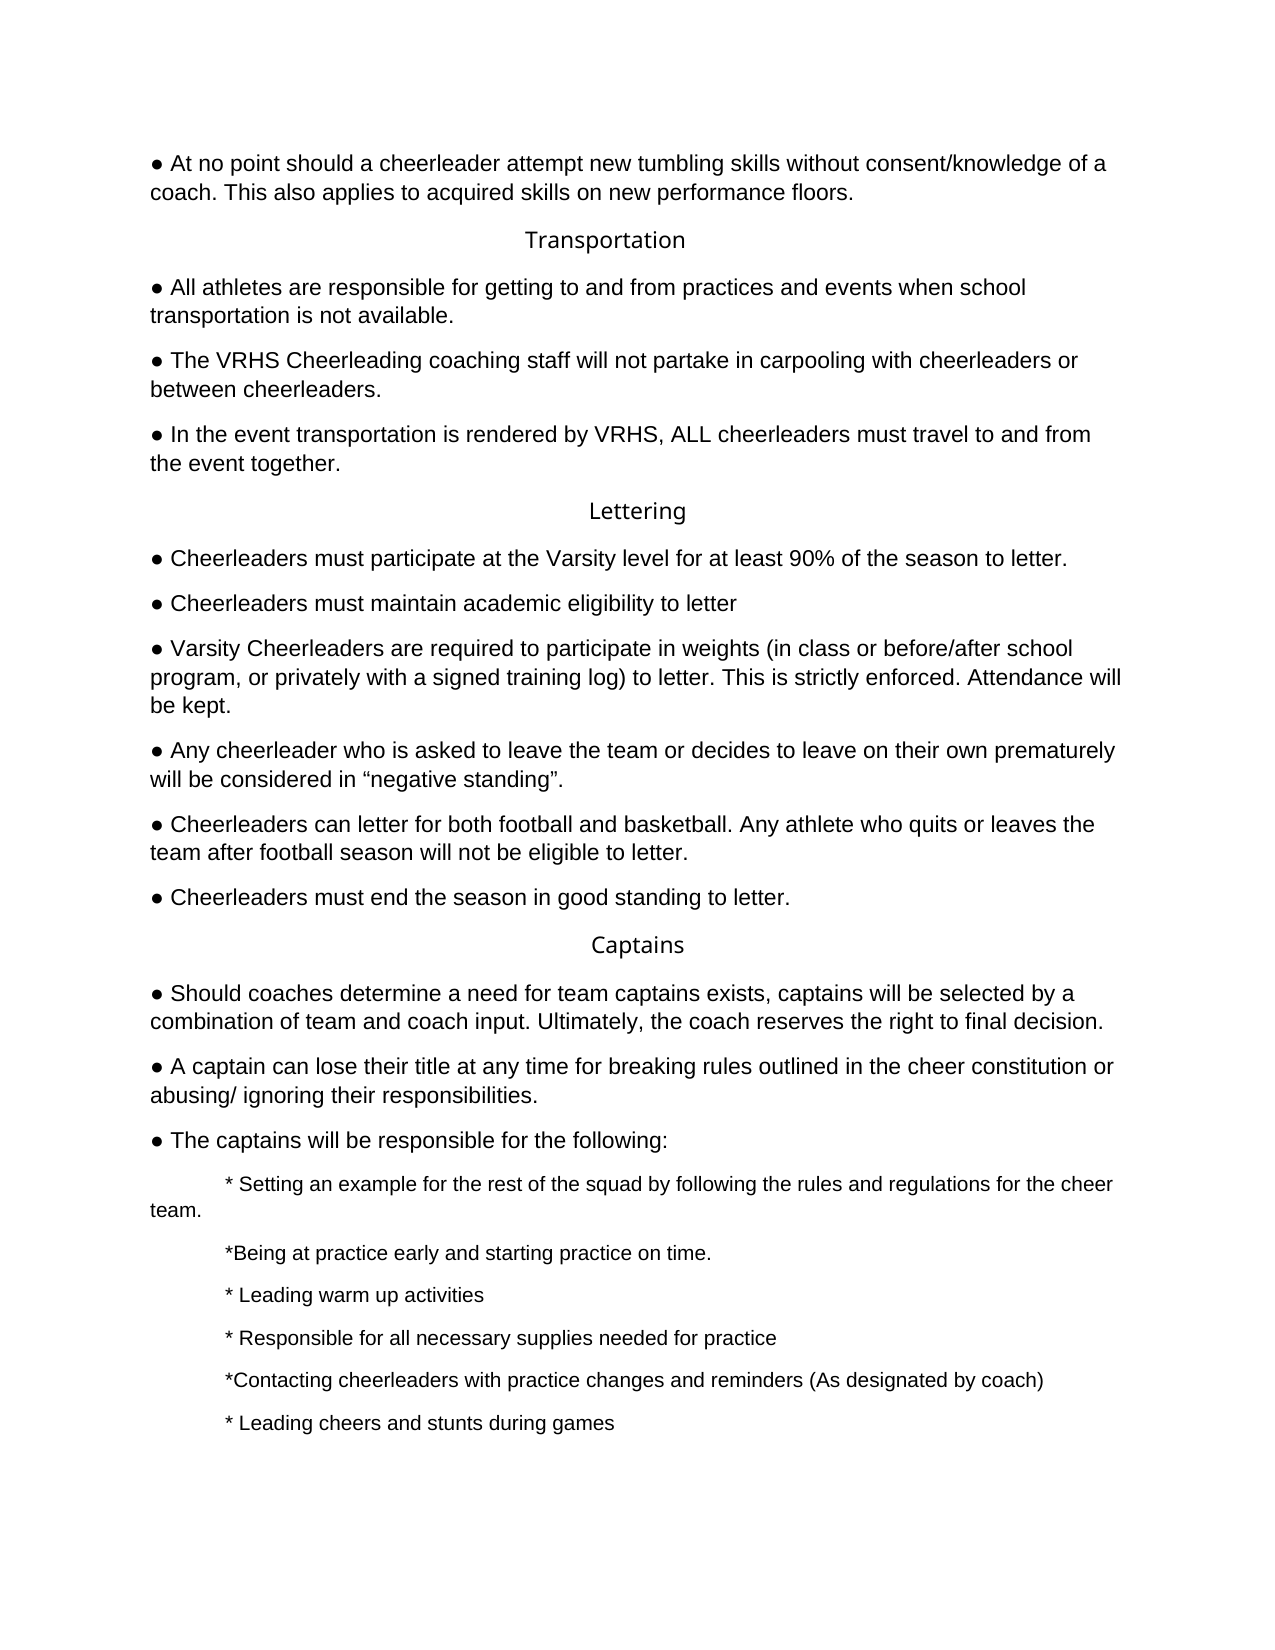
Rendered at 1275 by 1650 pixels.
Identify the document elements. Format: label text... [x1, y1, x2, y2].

text Captains [150, 929, 1125, 961]
text ● In the event transportation is rendered by VRHS, ALL cheerleaders must travel to and from the event together. [150, 421, 1125, 476]
text * Leading cheers and stunts during games [150, 1410, 1125, 1434]
text ● A captain can lose their title at any time for breaking rules outlined in the cheer constitution or abusing/ ignoring their responsibilities. [150, 1053, 1125, 1108]
text *Being at practice early and starting practice on time. [150, 1240, 1125, 1264]
text ● Cheerleaders must maintain academic eligibility to letter [150, 590, 1125, 616]
text ● Varsity Cheerleaders are required to participate in weights (in class or before/after school program, or privately with a signed training log) to letter. This is strictly enforced. Attendance will be kept. [150, 635, 1125, 718]
text * Responsible for all necessary supplies needed for practice [150, 1325, 1125, 1349]
text ● Cheerleaders must end the season in good standing to letter. [150, 884, 1125, 911]
text * Setting an example for the rest of the squad by following the rules and regulations for the cheer team. [150, 1172, 1125, 1222]
text *Contacting cheerleaders with practice changes and reminders (As designated by coach) [150, 1368, 1125, 1392]
text ● The captains will be responsible for the following: [150, 1127, 1125, 1153]
text ● Cheerleaders can letter for both football and basketball. Any athlete who quits or leaves the team after football season will not be eligible to letter. [150, 811, 1125, 866]
text ● Any cheerleader who is asked to leave the team or decides to leave on their own prematurely will be considered in “negative standing”. [150, 737, 1125, 792]
text ● At no point should a cheerleader attempt new tumbling skills without consent/knowledge of a coach. This also applies to acquired skills on new performance floors. [150, 150, 1125, 205]
text ● Should coaches determine a need for team captains exists, captains will be selected by a combination of team and coach input. Ultimately, the coach reserves the right to final decision. [150, 980, 1125, 1034]
text Transportation [450, 223, 1125, 255]
text Lettering [150, 494, 1125, 526]
text ● The VRHS Cheerleading coaching staff will not partake in carpooling with cheerleaders or between cheerleaders. [150, 347, 1125, 402]
text ● All athletes are responsible for getting to and from practices and events when school transportation is not available. [150, 274, 1125, 329]
text * Leading warm up activities [150, 1283, 1125, 1307]
text ● Cheerleaders must participate at the Varsity level for at least 90% of the season to letter. [150, 545, 1125, 571]
